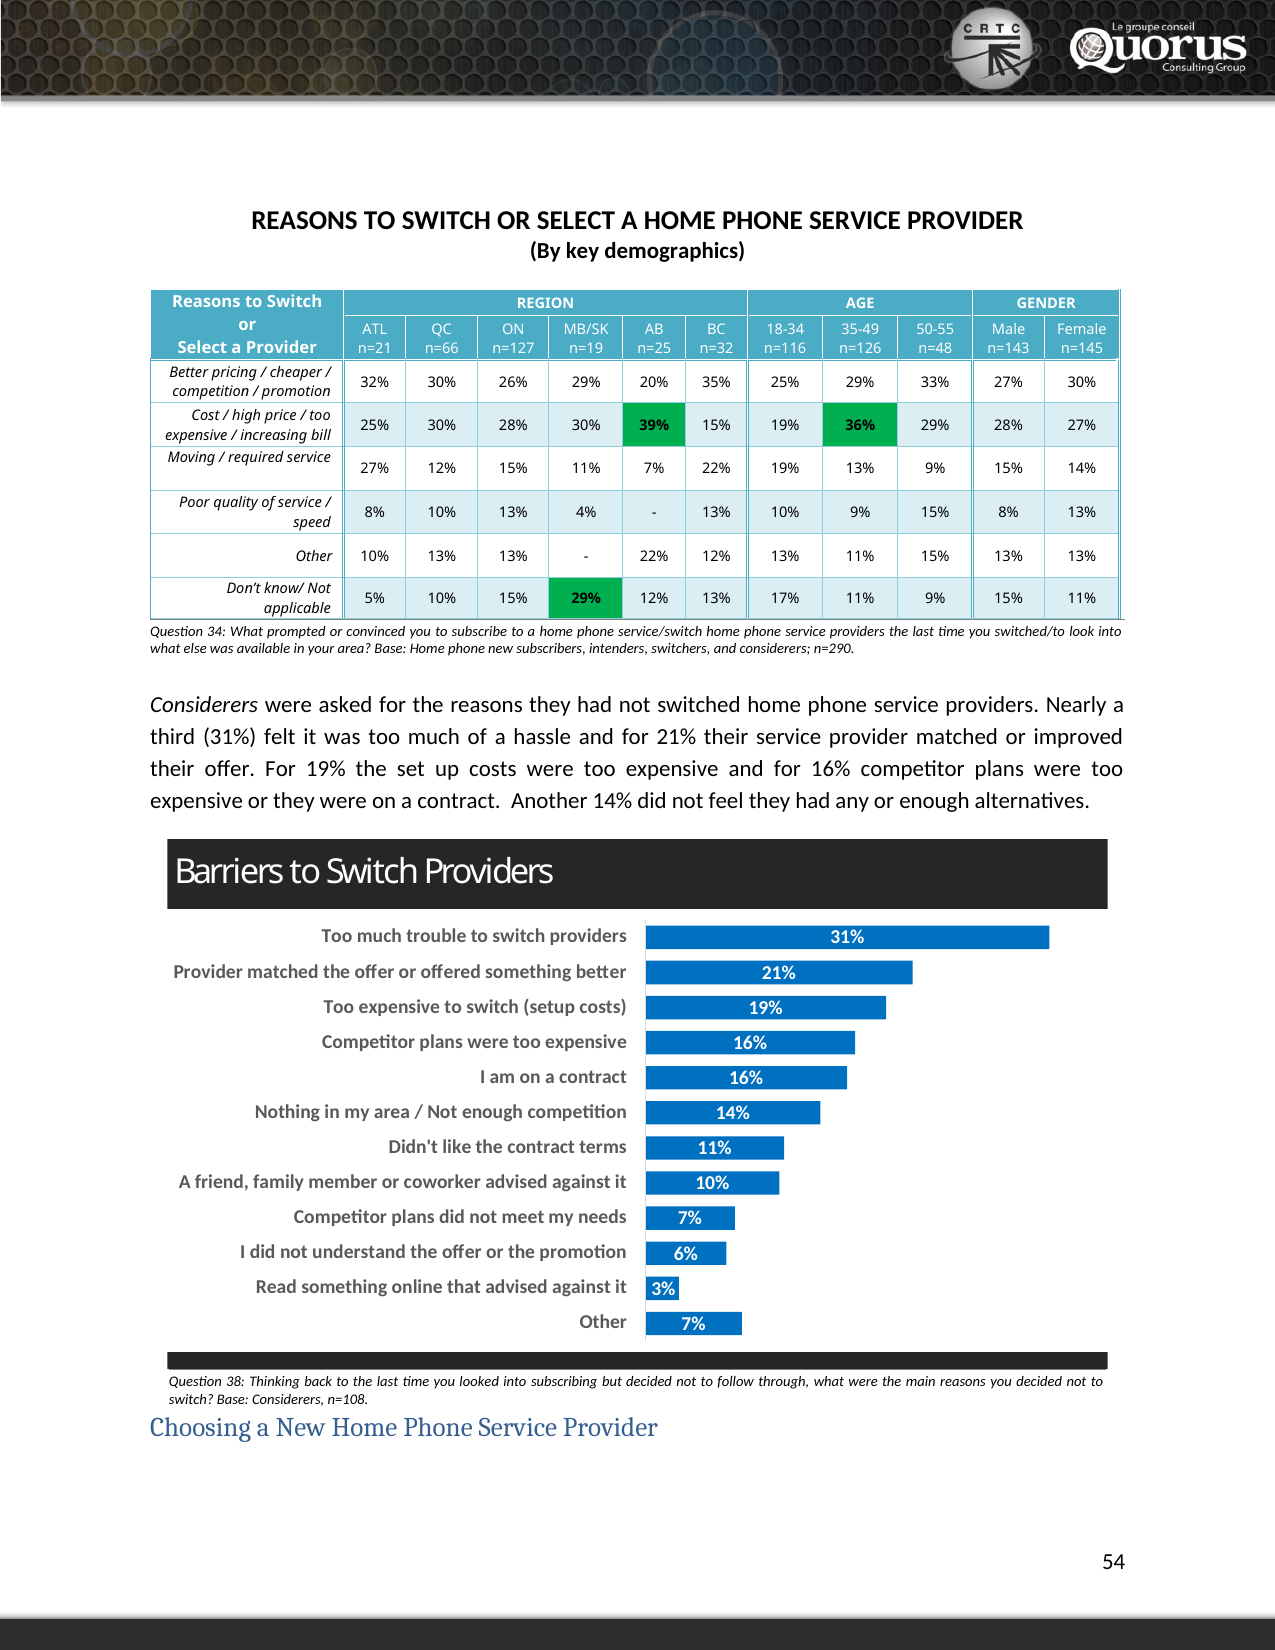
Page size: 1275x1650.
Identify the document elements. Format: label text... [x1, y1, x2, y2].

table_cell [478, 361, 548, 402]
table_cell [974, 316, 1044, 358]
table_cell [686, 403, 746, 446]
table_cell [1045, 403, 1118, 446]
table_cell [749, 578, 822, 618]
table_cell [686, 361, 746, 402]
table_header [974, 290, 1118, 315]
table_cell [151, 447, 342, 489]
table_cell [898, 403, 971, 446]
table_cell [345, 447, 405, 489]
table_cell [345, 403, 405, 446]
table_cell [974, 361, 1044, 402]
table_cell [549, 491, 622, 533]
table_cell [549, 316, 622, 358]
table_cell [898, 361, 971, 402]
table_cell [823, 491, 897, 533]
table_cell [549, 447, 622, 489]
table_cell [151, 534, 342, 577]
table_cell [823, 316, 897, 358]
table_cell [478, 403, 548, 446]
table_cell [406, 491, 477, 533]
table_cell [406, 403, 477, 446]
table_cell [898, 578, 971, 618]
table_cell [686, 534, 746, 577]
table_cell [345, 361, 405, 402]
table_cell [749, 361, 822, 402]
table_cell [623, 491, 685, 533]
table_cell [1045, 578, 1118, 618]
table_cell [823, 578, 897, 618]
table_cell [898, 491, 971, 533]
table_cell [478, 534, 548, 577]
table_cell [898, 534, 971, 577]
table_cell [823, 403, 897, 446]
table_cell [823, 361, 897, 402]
picture [0, 1593, 1275, 1650]
text (By key demographics) [150, 236, 1125, 264]
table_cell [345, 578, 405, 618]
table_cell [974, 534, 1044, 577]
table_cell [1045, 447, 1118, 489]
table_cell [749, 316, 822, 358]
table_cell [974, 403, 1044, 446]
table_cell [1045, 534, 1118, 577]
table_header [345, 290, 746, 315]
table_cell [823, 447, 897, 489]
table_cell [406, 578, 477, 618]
picture [0, 0, 1275, 108]
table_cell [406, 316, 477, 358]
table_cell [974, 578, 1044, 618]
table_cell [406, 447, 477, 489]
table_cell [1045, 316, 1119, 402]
text REASONS TO SWITCH OR SELECT A HOME PHONE SERVICE PROVIDER [150, 203, 1125, 236]
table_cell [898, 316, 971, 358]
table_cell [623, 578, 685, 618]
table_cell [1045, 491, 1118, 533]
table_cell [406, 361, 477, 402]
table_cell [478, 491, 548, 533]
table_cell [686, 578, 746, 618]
text Considerers were asked for the reasons they had not switched home phone service providers. Nearly a third (31%) felt it was too much of a hassle and for 21% their service provider matched or improved their offer. For 19% the set up costs were too expensive and for 16% competitor plans were too expensive or they were on a contract. Another 14% did not feel they had any or enough alternatives. [150, 690, 1125, 814]
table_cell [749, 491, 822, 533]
subtitle Choosing a New Home Phone Service Provider [150, 1412, 1125, 1443]
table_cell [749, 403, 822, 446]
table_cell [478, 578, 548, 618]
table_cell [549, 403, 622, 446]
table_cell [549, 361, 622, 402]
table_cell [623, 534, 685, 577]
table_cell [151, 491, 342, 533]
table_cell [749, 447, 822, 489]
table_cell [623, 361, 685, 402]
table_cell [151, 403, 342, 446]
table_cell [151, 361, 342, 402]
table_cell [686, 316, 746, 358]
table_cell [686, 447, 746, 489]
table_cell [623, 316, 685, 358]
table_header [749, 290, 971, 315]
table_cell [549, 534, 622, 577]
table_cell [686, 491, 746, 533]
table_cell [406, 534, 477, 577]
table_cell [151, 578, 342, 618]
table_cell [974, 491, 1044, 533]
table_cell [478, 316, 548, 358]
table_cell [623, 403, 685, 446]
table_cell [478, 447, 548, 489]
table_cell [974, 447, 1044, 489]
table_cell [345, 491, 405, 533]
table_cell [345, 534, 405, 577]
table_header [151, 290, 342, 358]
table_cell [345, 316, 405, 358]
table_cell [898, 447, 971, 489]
text Question 34: What prompted or convinced you to subscribe to a home phone service/switch home phone service providers the last time you switched/to look into what else was available in your area? Base: Home phone new subscribers, intenders, switchers, and considerers; n=290. [150, 620, 1125, 658]
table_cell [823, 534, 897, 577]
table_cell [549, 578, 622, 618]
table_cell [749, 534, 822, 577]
text Question 38: Thinking back to the last time you looked into subscribing but decided not to follow through, what were the main reasons you decided not to switch? Base: Considerers, n=108. [169, 1370, 1106, 1408]
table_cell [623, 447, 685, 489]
